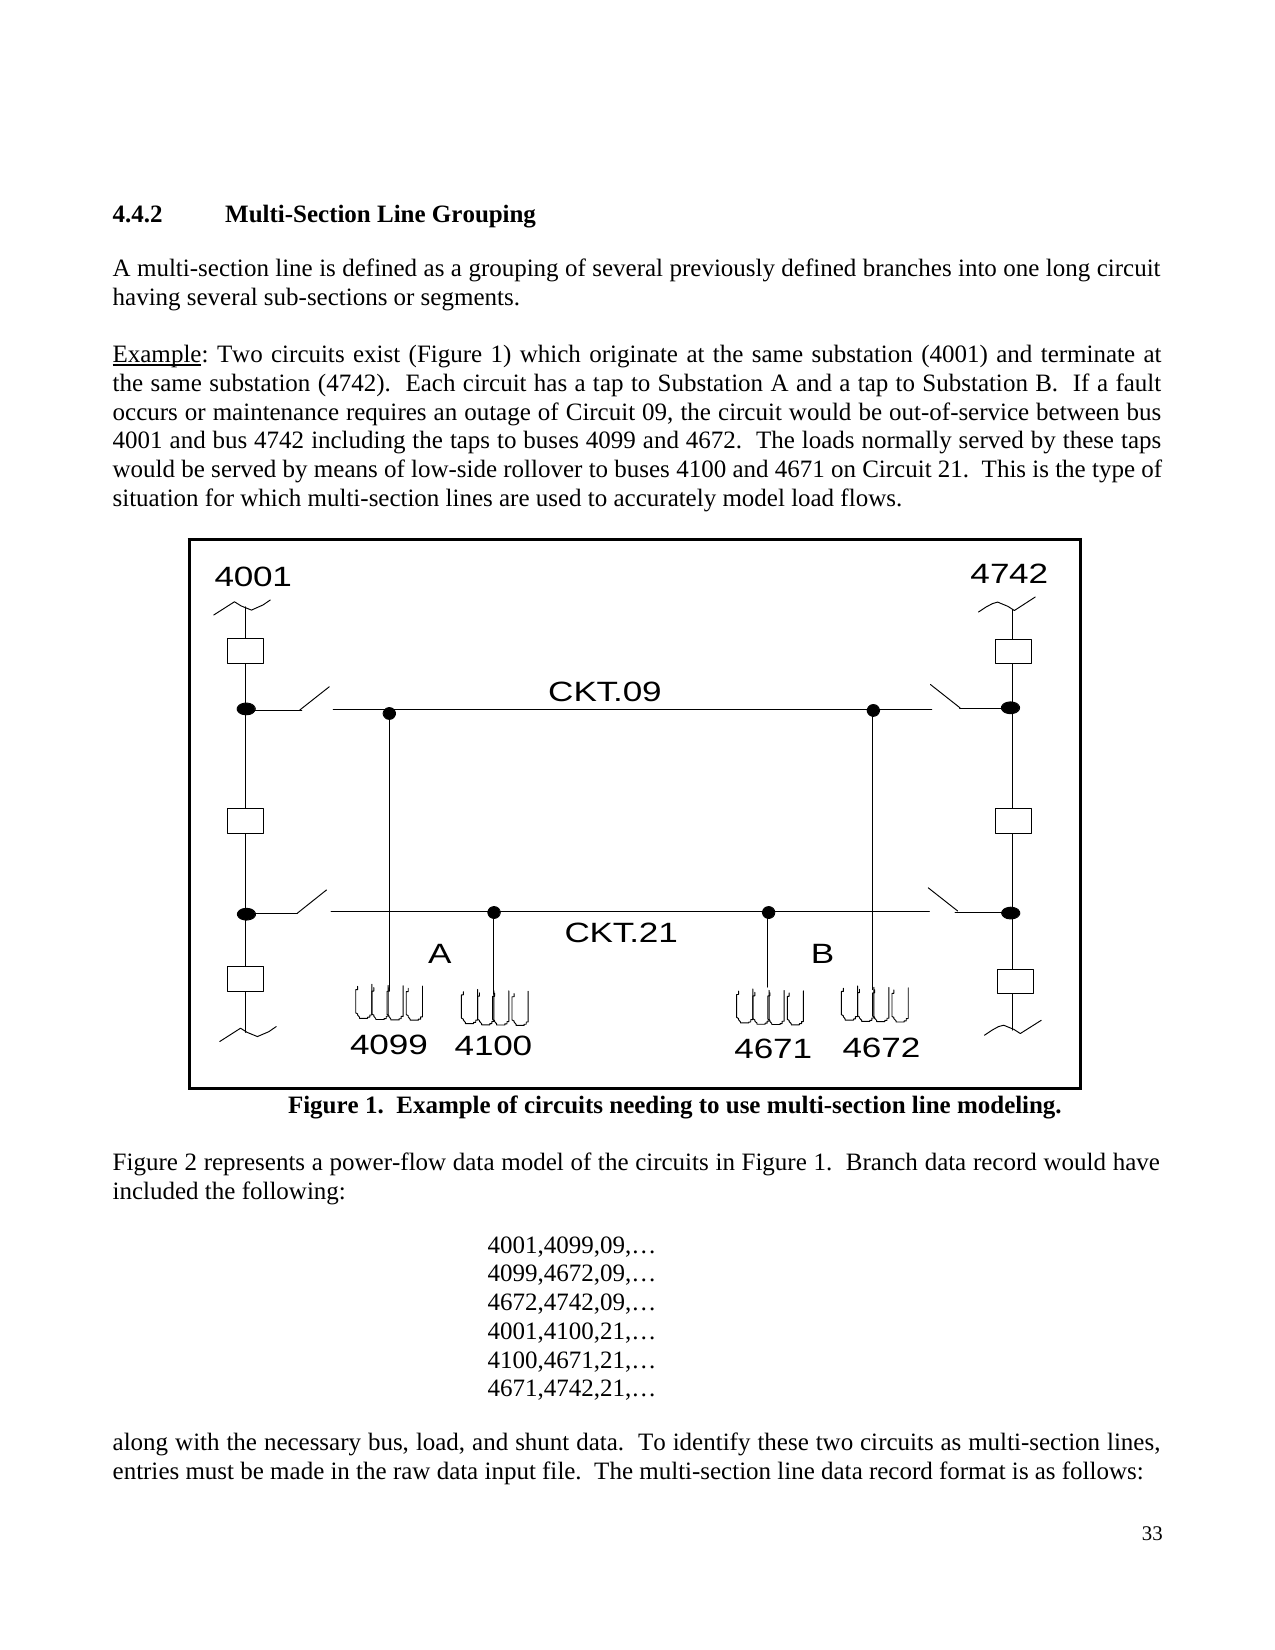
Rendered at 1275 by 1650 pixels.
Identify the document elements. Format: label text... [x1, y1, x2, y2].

text 4671,4742,21,… [487, 1373, 1162, 1402]
text 4672,4742,09,… [487, 1287, 1162, 1316]
text 4100,4671,21,… [487, 1345, 1162, 1373]
text along with the necessary bus, load, and shunt data. To identify these two circuits as multi-section lines, entries must be made in the raw data input file. The multi-section line data record format is as follows: [112, 1427, 1162, 1485]
text 4099,4672,09,… [487, 1258, 1162, 1287]
text Figure 2 represents a power-flow data model of the circuits in Figure 1. Branch data record would have included the following: [112, 1147, 1162, 1205]
text 4.4.2 Multi-Section Line Grouping [112, 199, 1162, 228]
text Example: Two circuits exist (Figure 1) which originate at the same substation (4001) and terminate at the same substation (4742). Each circuit has a tap to Substation A and a tap to Substation B. If a fault occurs or maintenance requires an outage of Circuit 09, the circuit would be out-of-service between bus 4001 and bus 4742 including the taps to buses 4099 and 4672. The loads normally served by these taps would be served by means of low-side rollover to buses 4100 and 4671 on Circuit 21. This is the type of situation for which multi-section lines are used to accurately model load flows. [112, 339, 1162, 512]
text Figure 1. Example of circuits needing to use multi-section line modeling. [112, 1090, 1162, 1118]
text 4001,4100,21,… [487, 1316, 1162, 1345]
text A multi-section line is defined as a grouping of several previously defined branches into one long circuit having several sub-sections or segments. [112, 253, 1162, 310]
text 4001,4099,09,… [487, 1230, 1162, 1258]
